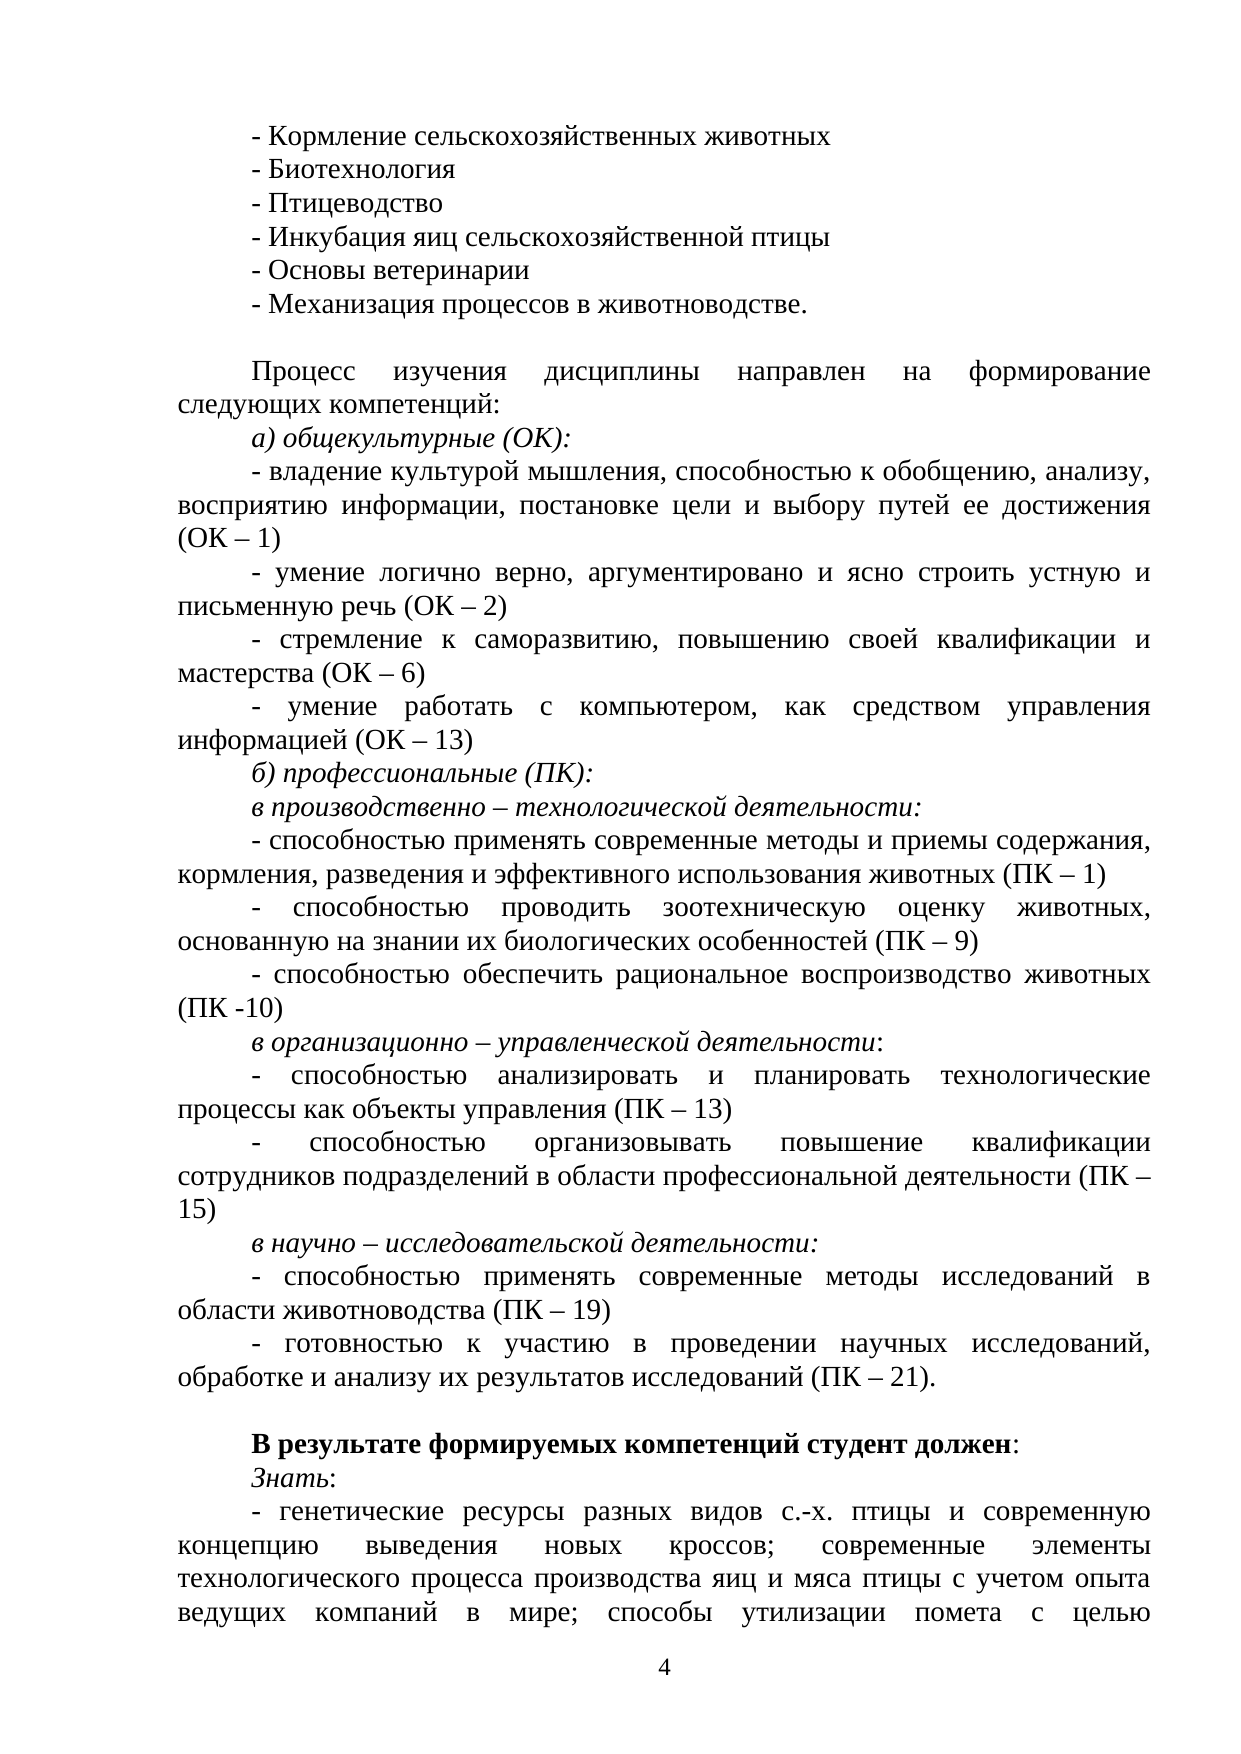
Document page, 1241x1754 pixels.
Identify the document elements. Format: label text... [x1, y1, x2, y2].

text - Биотехнология [251, 152, 1152, 185]
text - владение культурой мышления, способностью к обобщению, анализу, восприятию информации, постановке цели и выбору путей ее достижения (ОК – 1) [177, 453, 1152, 554]
text в научно – исследовательской деятельности: [177, 1225, 1152, 1258]
text - способностью анализировать и планировать технологические процессы как объекты управления (ПК – 13) [177, 1057, 1152, 1124]
text - способностью применять современные методы исследований в области животноводства (ПК – 19) [177, 1258, 1152, 1326]
text Процесс изучения дисциплины направлен на формирование следующих компетенций: [177, 353, 1152, 420]
text - умение работать с компьютером, как средством управления информацией (ОК – 13) [177, 688, 1152, 755]
text - стремление к саморазвитию, повышению своей квалификации и мастерства (ОК – 6) [177, 621, 1152, 688]
text - умение логично верно, аргументировано и ясно строить устную и письменную речь (ОК – 2) [177, 554, 1152, 621]
text Знать: [177, 1460, 1152, 1493]
text - Основы ветеринарии [251, 252, 1152, 286]
text - способностью проводить зоотехническую оценку животных, основанную на знании их биологических особенностей (ПК – 9) [177, 889, 1152, 957]
text - Инкубация яиц сельскохозяйственной птицы [251, 219, 1152, 252]
text - Кормление сельскохозяйственных животных [251, 118, 1152, 152]
text В результате формируемых компетенций студент должен: [177, 1426, 1152, 1460]
text - Птицеводство [251, 185, 1152, 219]
text б) профессиональные (ПК): [177, 755, 1152, 789]
text - способностью обеспечить рациональное воспроизводство животных (ПК -10) [177, 957, 1152, 1024]
text а) общекультурные (ОК): [177, 420, 1152, 453]
text - способностью применять современные методы и приемы содержания, кормления, разведения и эффективного использования животных (ПК – 1) [177, 822, 1152, 889]
text в организационно – управленческой деятельности: [177, 1024, 1152, 1057]
text - Механизация процессов в животноводстве. [251, 286, 1152, 319]
text - готовностью к участию в проведении научных исследований, обработке и анализу их результатов исследований (ПК – 21). [177, 1326, 1152, 1393]
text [177, 1493, 1152, 1627]
text в производственно – технологической деятельности: [177, 789, 1152, 822]
text - способностью организовывать повышение квалификации сотрудников подразделений в области профессиональной деятельности (ПК – 15) [177, 1124, 1152, 1225]
